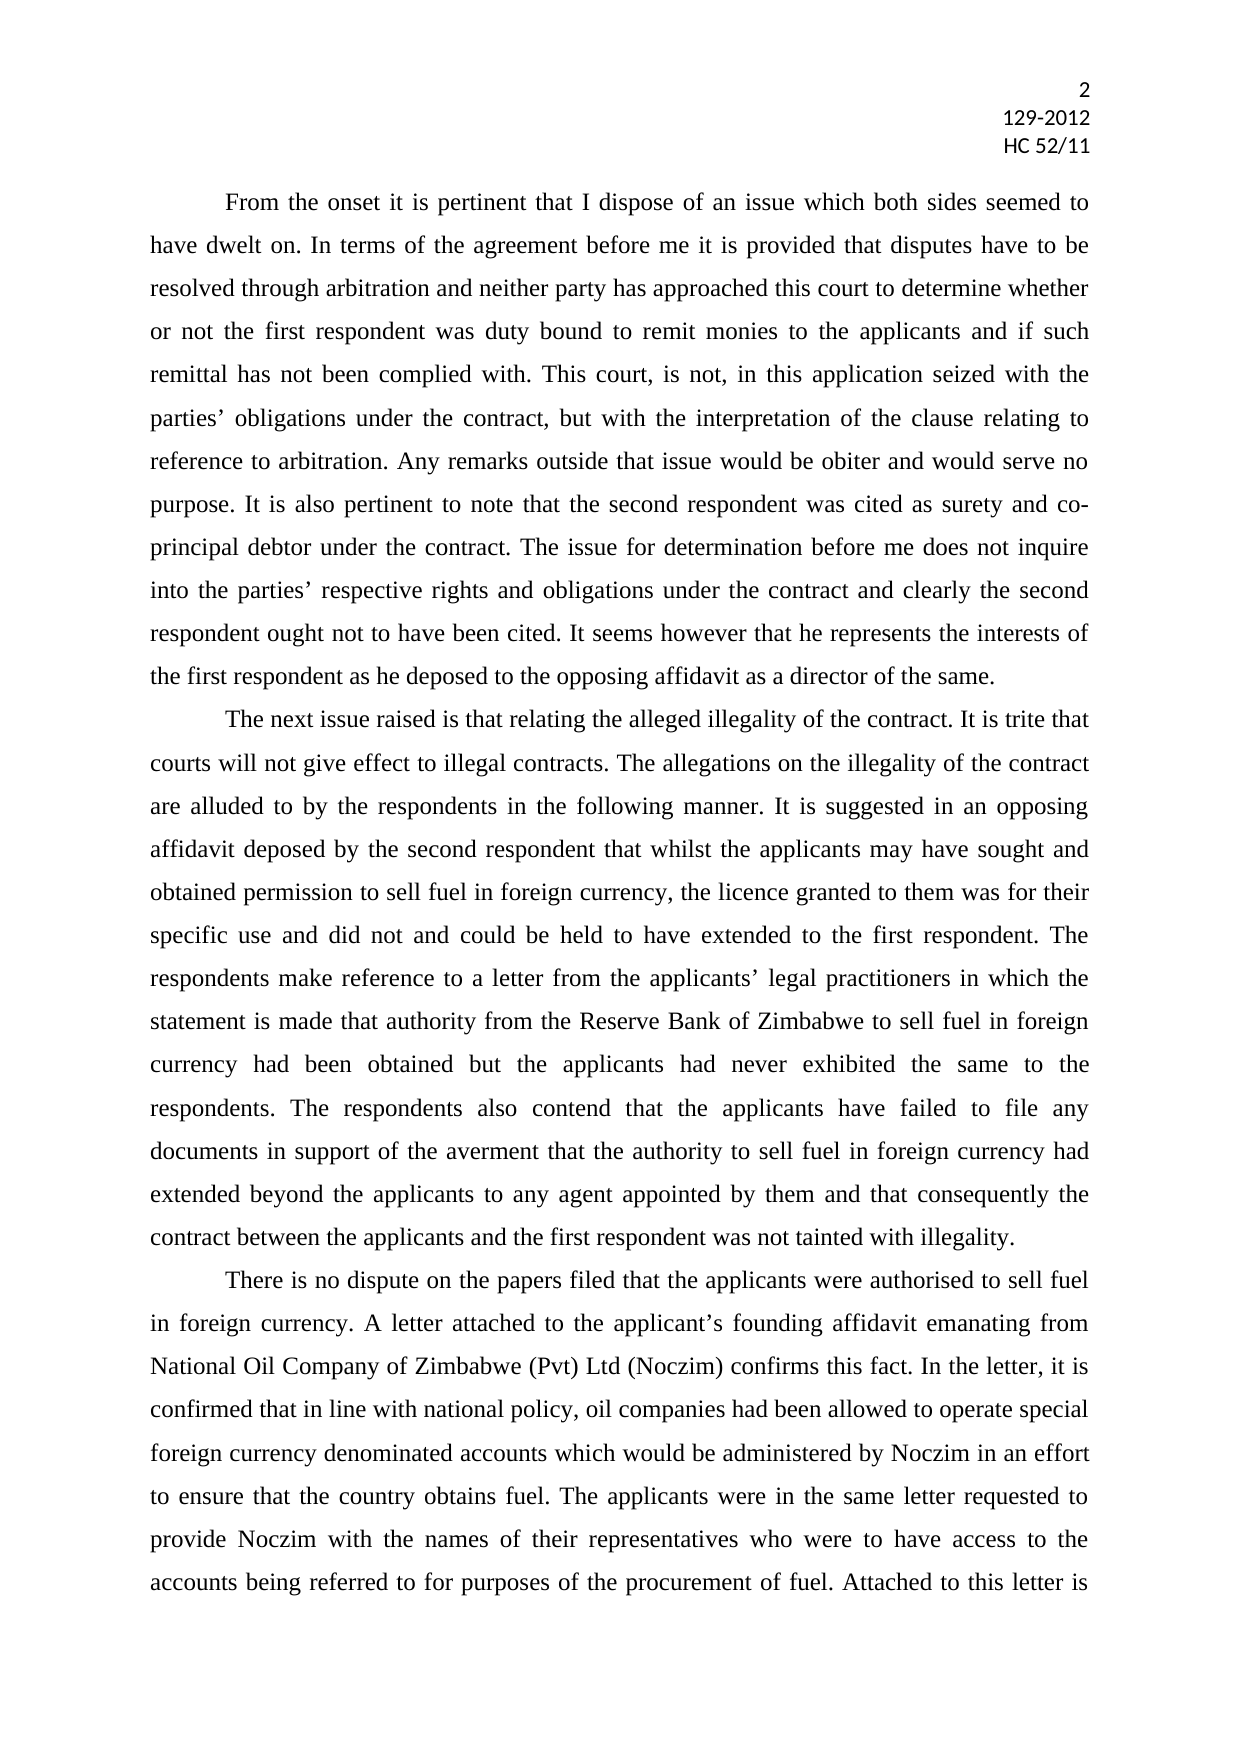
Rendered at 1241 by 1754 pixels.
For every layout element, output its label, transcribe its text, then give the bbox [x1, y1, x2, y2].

text From the onset it is pertinent that I dispose of an issue which both sides seemed to have dwelt on. In terms of the agreement before me it is provided that disputes have to be resolved through arbitration and neither party has approached this court to determine whether or not the first respondent was duty bound to remit monies to the applicants and if such remittal has not been complied with. This court, is not, in this application seized with the parties’ obligations under the contract, but with the interpretation of the clause relating to reference to arbitration. Any remarks outside that issue would be obiter and would serve no purpose. It is also pertinent to note that the second respondent was cited as surety and co-principal debtor under the contract. The issue for determination before me does not inquire into the parties’ respective rights and obligations under the contract and clearly the second respondent ought not to have been cited. It seems however that he represents the interests of the first respondent as he deposed to the opposing affidavit as a director of the same. [150, 187, 1090, 690]
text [150, 1265, 1090, 1596]
text The next issue raised is that relating the alleged illegality of the contract. It is trite that courts will not give effect to illegal contracts. The allegations on the illegality of the contract are alluded to by the respondents in the following manner. It is suggested in an opposing affidavit deposed by the second respondent that whilst the applicants may have sought and obtained permission to sell fuel in foreign currency, the licence granted to them was for their specific use and did not and could be held to have extended to the first respondent. The respondents make reference to a letter from the applicants’ legal practitioners in which the statement is made that authority from the Reserve Bank of Zimbabwe to sell fuel in foreign currency had been obtained but the applicants had never exhibited the same to the respondents. The respondents also contend that the applicants have failed to file any documents in support of the averment that the authority to sell fuel in foreign currency had extended beyond the applicants to any agent appointed by them and that consequently the contract between the applicants and the first respondent was not tainted with illegality. [150, 704, 1090, 1251]
